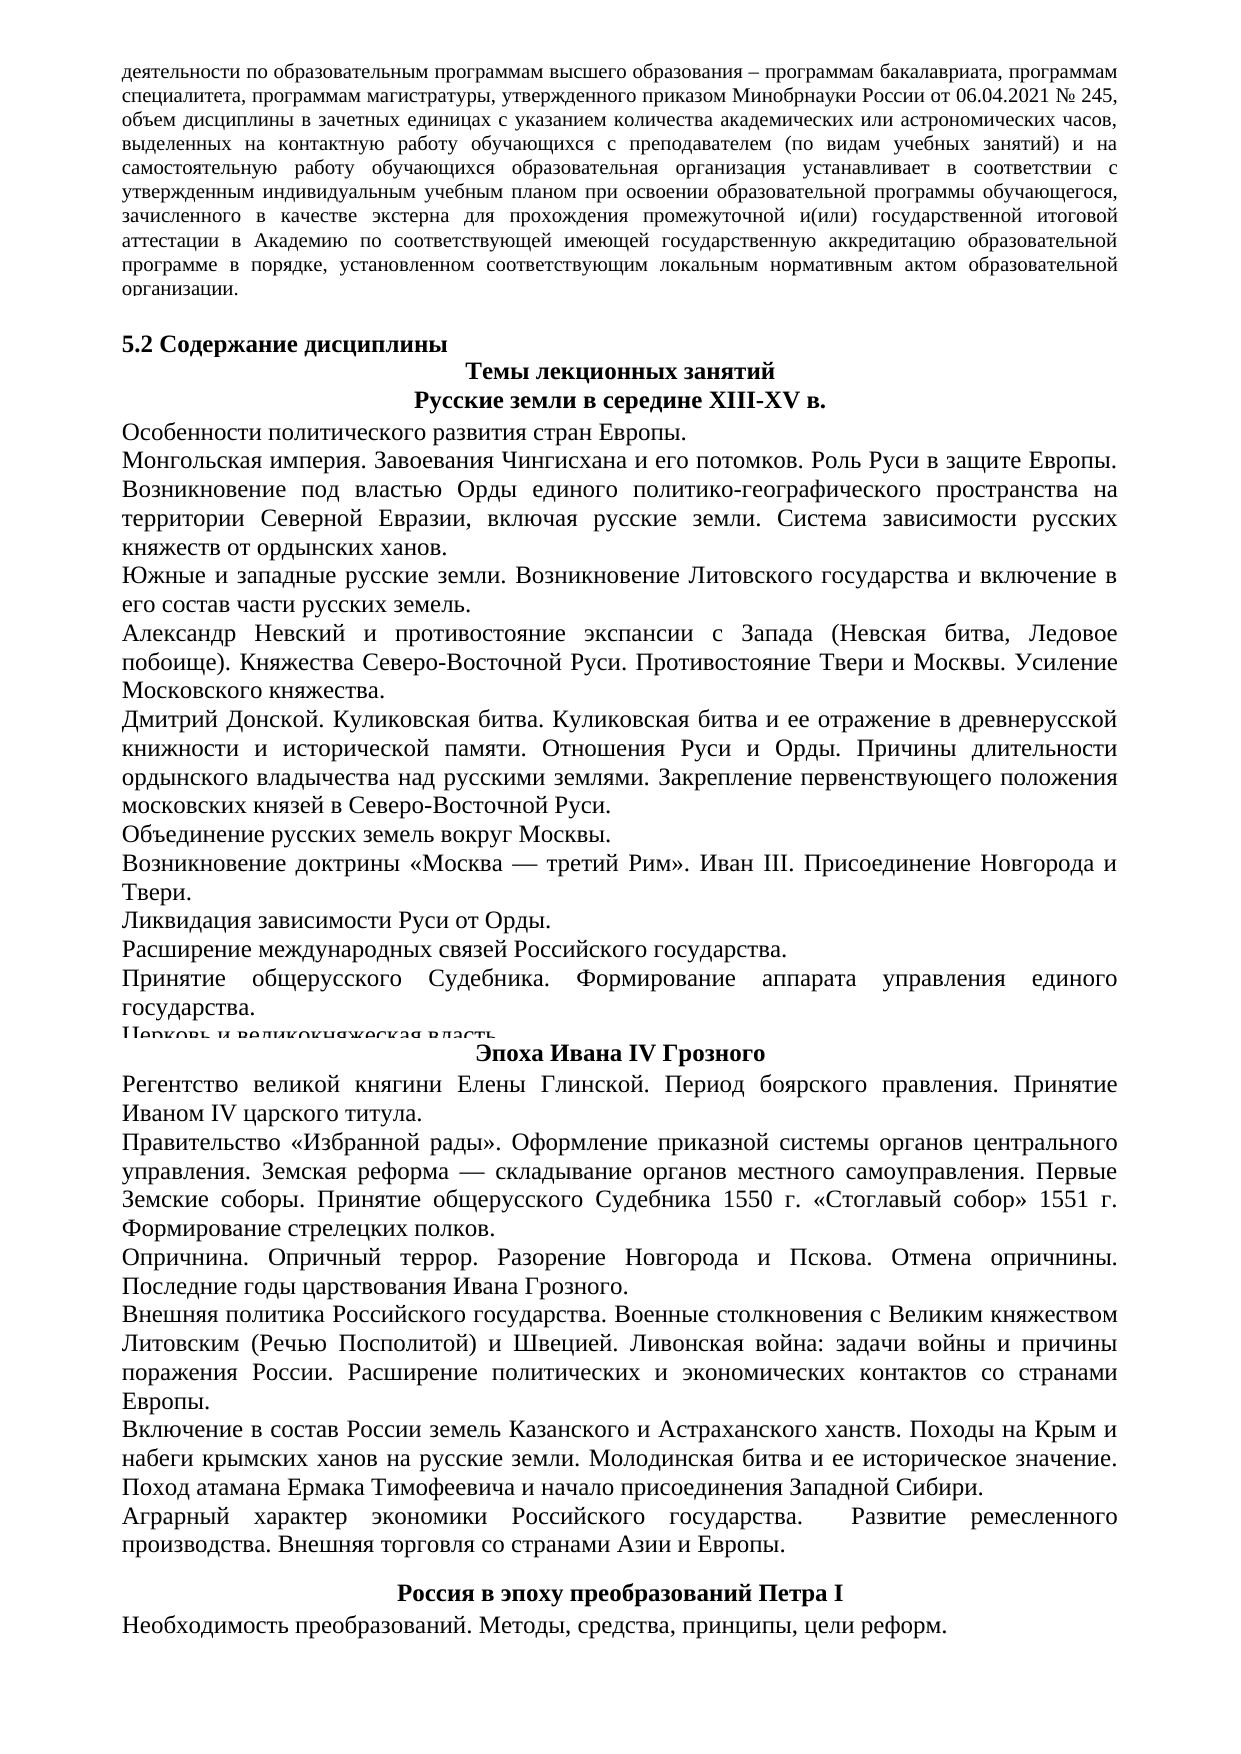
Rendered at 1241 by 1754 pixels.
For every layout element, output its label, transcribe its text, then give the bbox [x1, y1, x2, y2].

table_cell Особенности политического развития стран Европы. Монгольская империя. Завоевания Чингисхана и его потомков. Роль Руси в защите Европы. Возникновение под властью Орды единого политико-географического пространства на территории Северной Евразии, включая русские земли. Система зависимости русских княжеств от ордынских ханов. Южные и западные русские земли. Возникновение Литовского государства и включение в его состав части русских земель. Александр Невский и противостояние экспансии с Запада (Невская битва, Ледовое побоище). Княжества Северо-Восточной Руси. Противостояние Твери и Москвы. Усиление Московского княжества. Дмитрий Донской. Куликовская битва. Куликовская битва и ее отражение в древнерусской книжности и исторической памяти. Отношения Руси и Орды. Причины длительности ордынского владычества над русскими землями. Закрепление первенствующего положения московских князей в Северо-Восточной Руси. Объединение русских земель вокруг Москвы. Возникновение доктрины «Москва — третий Рим». Иван III. Присоединение Новгорода и Твери. Ликвидация зависимости Руси от Орды. Расширение международных связей Российского государства. Принятие общерусского Судебника. Формирование аппарата управления единого государства. Церковь и великокняжеская власть. [118, 417, 1122, 1038]
table_header деятельности по образовательным программам высшего образования – программам бакалавриата, программам специалитета, программам магистратуры, утвержденного приказом Минобрнауки России от 06.04.2021 № 245, объем дисциплины в зачетных единицах с указанием количества академических или астрономических часов, выделенных на контактную работу обучающихся с преподавателем (по видам учебных занятий) и на самостоятельную работу обучающихся образовательная организация устанавливает в соответствии с утвержденным индивидуальным учебным планом при освоении образовательной программы обучающегося, зачисленного в качестве экстерна для прохождения промежуточной и(или) государственной итоговой аттестации в Академию по соответствующей имеющей государственную аккредитацию образовательной программе в порядке, установленном соответствующим локальным нормативным актом образовательной организации. [118, 59, 1122, 295]
table_cell Русские земли в середине XIII-XV в. [118, 385, 1122, 417]
table_cell 5.2 Содержание дисциплины [118, 295, 1122, 356]
table_cell Эпоха Ивана IV Грозного [118, 1038, 1122, 1069]
table_cell Темы лекционных занятий [118, 356, 1122, 385]
table_cell Регентство великой княгини Елены Глинской. Период боярского правления. Принятие Иваном IV царского титула. Правительство «Избранной рады». Оформление приказной системы органов центрального управления. Земская реформа — складывание органов местного самоуправления. Первые Земские соборы. Принятие общерусского Судебника 1550 г. «Стоглавый собор» 1551 г. Формирование стрелецких полков. Опричнина. Опричный террор. Разорение Новгорода и Пскова. Отмена опричнины. Последние годы царствования Ивана Грозного. Внешняя политика Российского государства. Военные столкновения с Великим княжеством Литовским (Речью Посполитой) и Швецией. Ливонская война: задачи войны и причины поражения России. Расширение политических и экономических контактов со странами Европы. Включение в состав России земель Казанского и Астраханского ханств. Походы на Крым и набеги крымских ханов на русские земли. Молодинская битва и ее историческое значение. Поход атамана Ермака Тимофеевича и начало присоединения Западной Сибири. Аграрный характер экономики Российского государства. Развитие ремесленного производства. Внешняя торговля со странами Азии и Европы. [118, 1070, 1122, 1578]
table_cell Необходимость преобразований. Методы, средства, принципы, цели реформ. [118, 1610, 1122, 1662]
table_cell Россия в эпоху преобразований Петра I [118, 1578, 1122, 1610]
